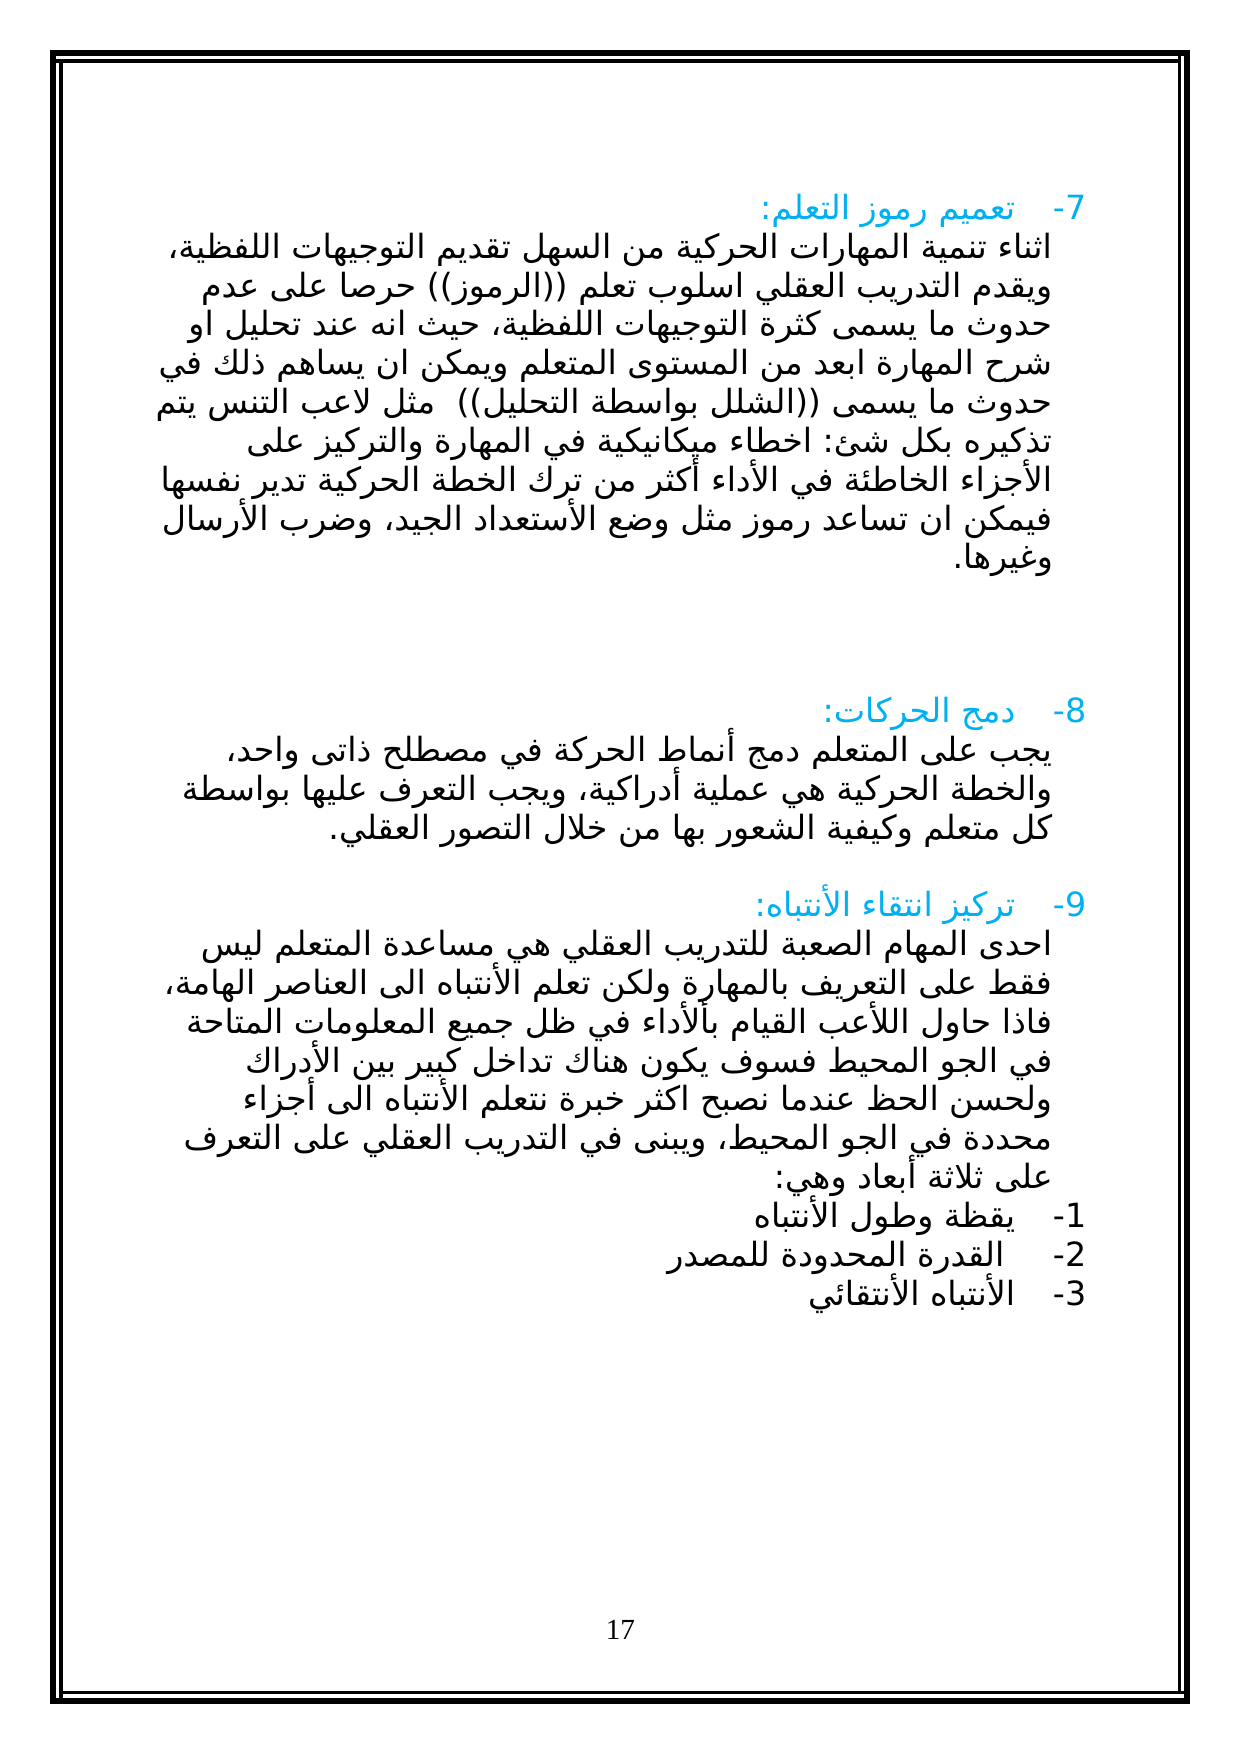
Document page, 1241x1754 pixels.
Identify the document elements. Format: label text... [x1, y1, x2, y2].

text اثناء تنمية المهارات الحركية من السهل تقديم التوجيهات اللفظية، ويقدم التدريب العقلي اسلوب تعلم ((الرموز)) حرصا على عدم حدوث ما يسمى كثرة التوجيهات اللفظية، حيث انه عند تحليل او شرح المهارة ابعد من المستوى المتعلم ويمكن ان يساهم ذلك في حدوث ما يسمى ((الشلل بواسطة التحليل)) مثل لاعب التنس يتم تذكيره بكل شئ: اخطاء ميكانيكية في المهارة والتركيز على الأجزاء الخاطئة في الأداء أكثر من ترك الخطة الحركية تدير نفسها فيمكن ان تساعد رموز مثل وضع الأستعداد الجيد، وضرب الأرسال وغيرها. [150, 227, 1053, 577]
list تركيز انتقاء الأنتباه: [150, 886, 1053, 924]
list تعميم رموز التعلم: [150, 188, 1053, 227]
list دمج الحركات: [150, 692, 1053, 731]
list الأنتباه الأنتقائي [150, 1274, 1053, 1313]
text احدى المهام الصعبة للتدريب العقلي هي مساعدة المتعلم ليس فقط على التعريف بالمهارة ولكن تعلم الأنتباه الى العناصر الهامة، فاذا حاول اللأعب القيام بألأداء في ظل جميع المعلومات المتاحة في الجو المحيط فسوف يكون هناك تداخل كبير بين الأدراك ولحسن الحظ عندما نصبح اكثر خبرة نتعلم الأنتباه الى أجزاء محددة في الجو المحيط، ويبنى في التدريب العقلي على التعرف على ثلاثة أبعاد وهي: [150, 924, 1053, 1196]
text يجب على المتعلم دمج أنماط الحركة في مصطلح ذاتى واحد، والخطة الحركية هي عملية أدراكية، ويجب التعرف عليها بواسطة كل متعلم وكيفية الشعور بها من خلال التصور العقلي. [150, 731, 1053, 847]
list يقظة وطول الأنتباه [150, 1196, 1053, 1235]
list القدرة المحدودة للمصدر [150, 1235, 1053, 1274]
